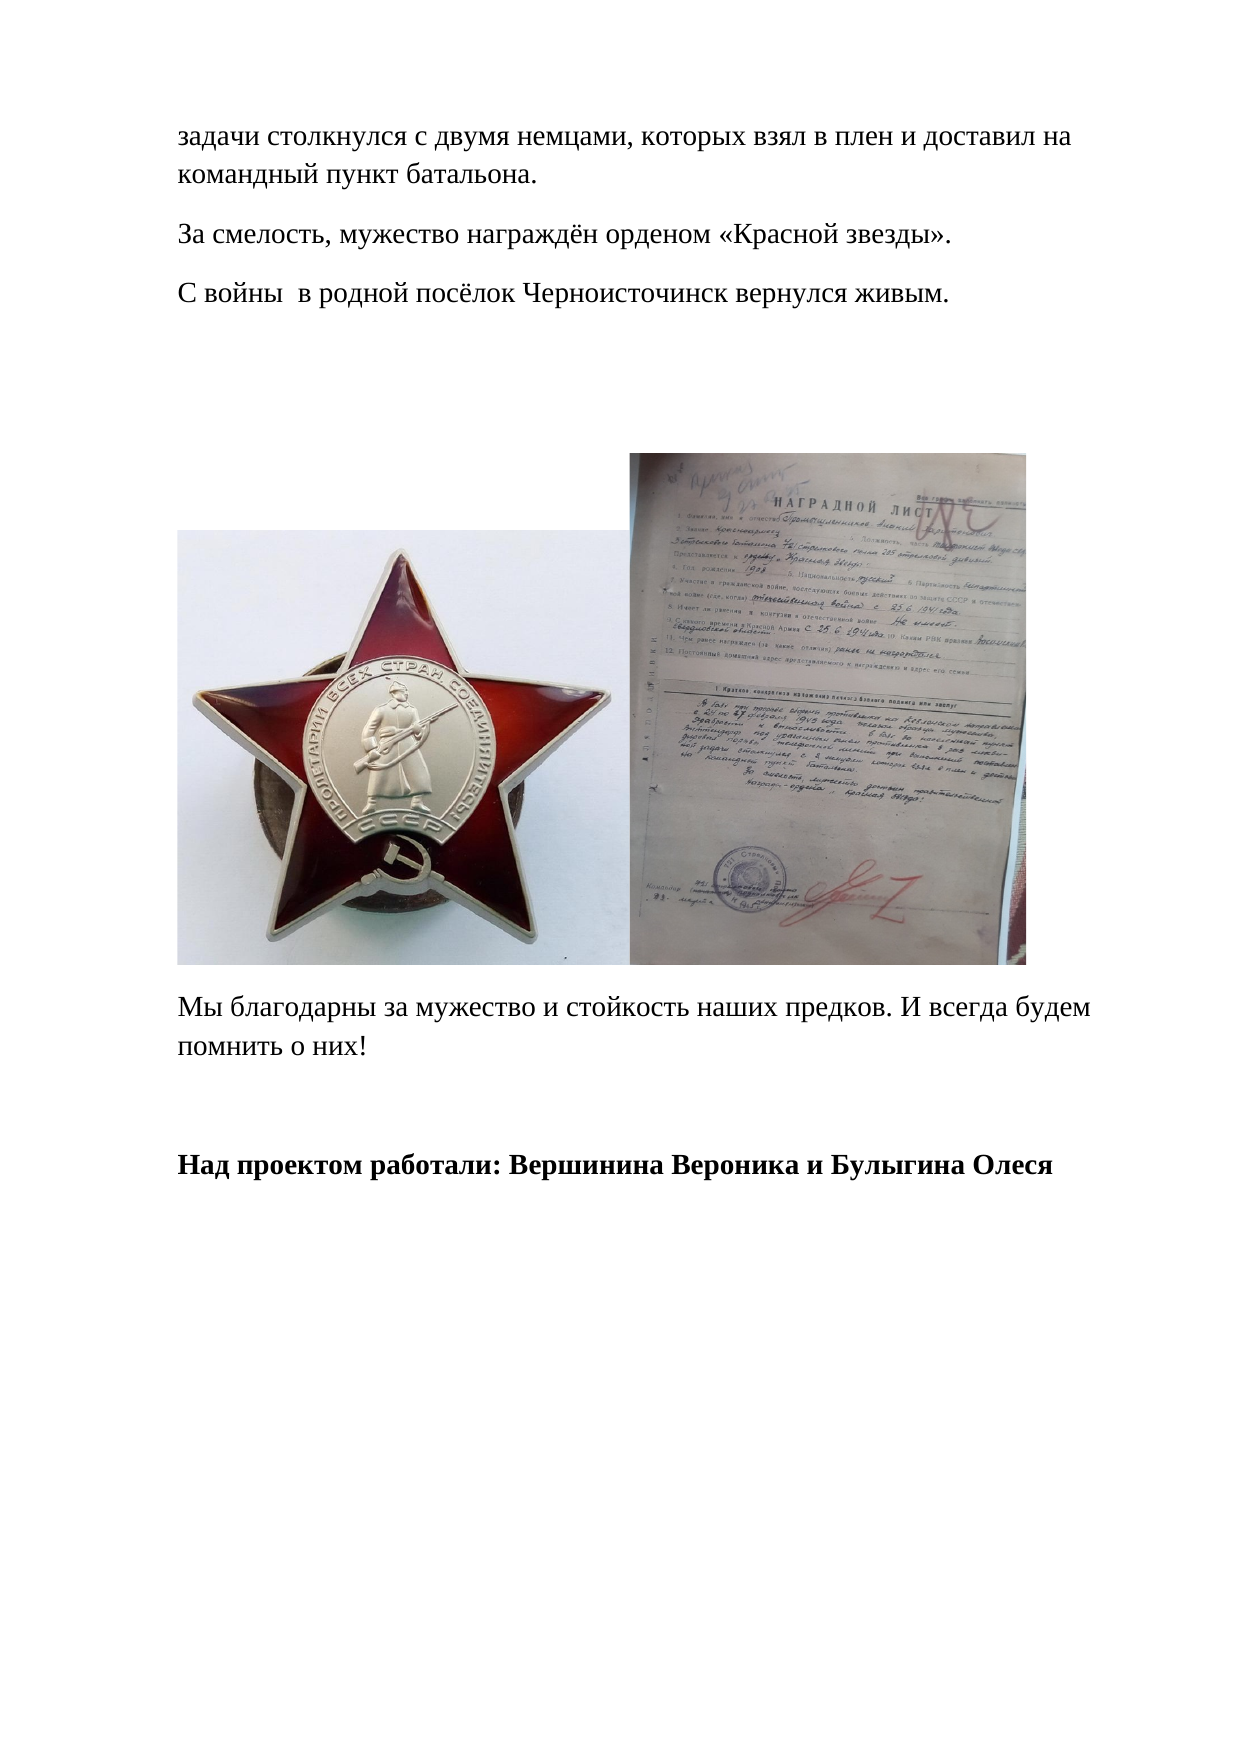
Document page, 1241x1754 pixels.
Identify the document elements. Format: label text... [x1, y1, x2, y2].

text За смелость, мужество награждён орденом «Красной звезды». [177, 216, 1152, 249]
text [177, 118, 1152, 190]
text С войны в родной посёлок Черноисточинск вернулся живым. [177, 275, 1152, 309]
picture [177, 453, 1027, 965]
text Над проектом работали: Вершинина Вероника и Булыгина Олеся [177, 1147, 1152, 1180]
text Мы благодарны за мужество и стойкость наших предков. И всегда будем помнить о них! [177, 989, 1152, 1062]
